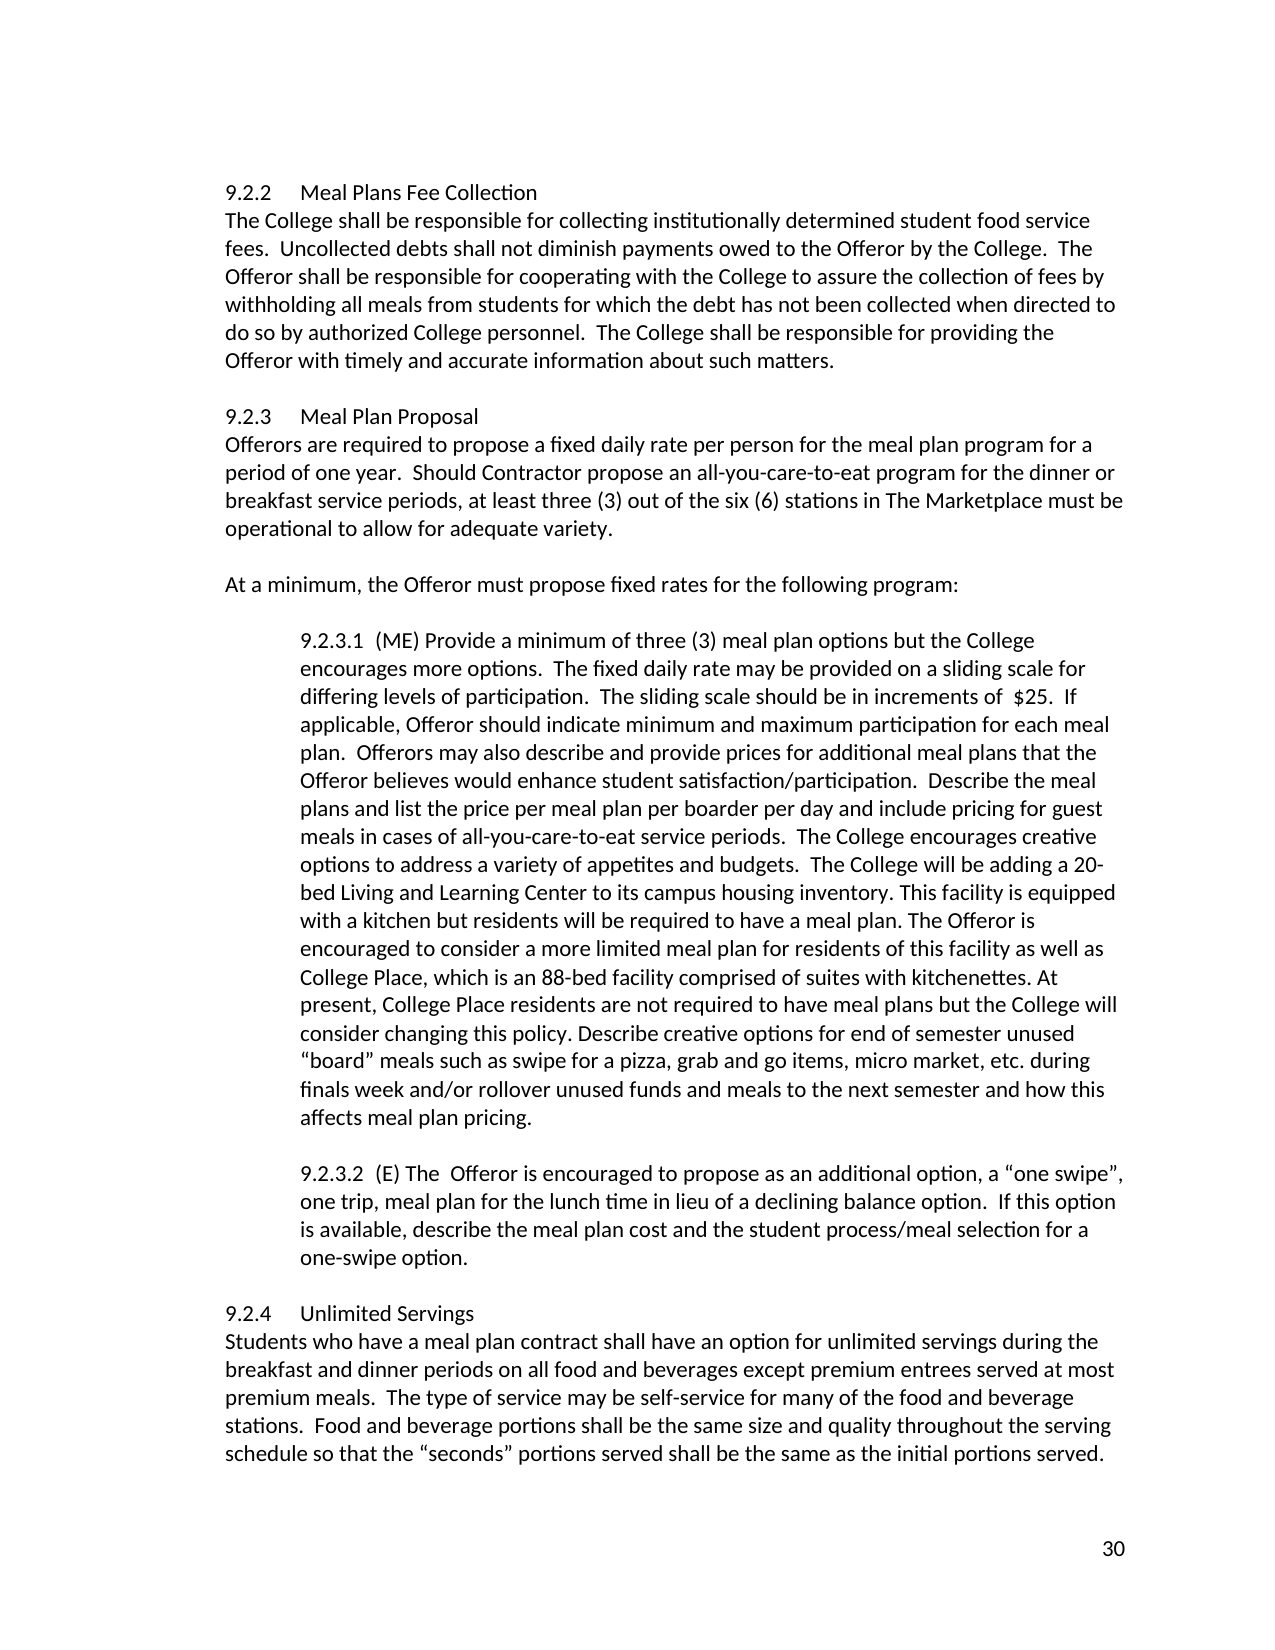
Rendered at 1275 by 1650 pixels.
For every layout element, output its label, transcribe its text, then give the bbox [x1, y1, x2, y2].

text At a minimum, the Offeror must propose fixed rates for the following program: [225, 570, 1125, 598]
subtitle Meal Plans Fee Collection [225, 178, 1125, 206]
subtitle Unlimited Servings [225, 1299, 1125, 1327]
text The College shall be responsible for collecting institutionally determined student food service fees. Uncollected debts shall not diminish payments owed to the Offeror by the College. The Offeror shall be responsible for cooperating with the College to assure the collection of fees by withholding all meals from students for which the debt has not been collected when directed to do so by authorized College personnel. The College shall be responsible for providing the Offeror with timely and accurate information about such matters. [225, 206, 1125, 374]
text Students who have a meal plan contract shall have an option for unlimited servings during the breakfast and dinner periods on all food and beverages except premium entrees served at most premium meals. The type of service may be self-service for many of the food and beverage stations. Food and beverage portions shall be the same size and quality throughout the serving schedule so that the “seconds” portions served shall be the same as the initial portions served. [225, 1327, 1125, 1467]
subtitle (ME) Provide a minimum of three (3) meal plan options but the College encourages more options. The fixed daily rate may be provided on a sliding scale for differing levels of participation. The sliding scale should be in increments of $25. If applicable, Offeror should indicate minimum and maximum participation for each meal plan. Offerors may also describe and provide prices for additional meal plans that the Offeror believes would enhance student satisfaction/participation. Describe the meal plans and list the price per meal plan per boarder per day and include pricing for guest meals in cases of all-you-care-to-eat service periods. The College encourages creative options to address a variety of appetites and budgets. The College will be adding a 20-bed Living and Learning Center to its campus housing inventory. This facility is equipped with a kitchen but residents will be required to have a meal plan. The Offeror is encouraged to consider a more limited meal plan for residents of this facility as well as College Place, which is an 88-bed facility comprised of suites with kitchenettes. At present, College Place residents are not required to have meal plans but the College will consider changing this policy. Describe creative options for end of semester unused “board” meals such as swipe for a pizza, grab and go items, micro market, etc. during finals week and/or rollover unused funds and meals to the next semester and how this affects meal plan pricing. [300, 626, 1125, 1131]
subtitle Meal Plan Proposal [225, 402, 1125, 430]
subtitle (E) The Offeror is encouraged to propose as an additional option, a “one swipe”, one trip, meal plan for the lunch time in lieu of a declining balance option. If this option is available, describe the meal plan cost and the student process/meal selection for a one-swipe option. [300, 1159, 1125, 1271]
text Offerors are required to propose a fixed daily rate per person for the meal plan program for a period of one year. Should Contractor propose an all-you-care-to-eat program for the dinner or breakfast service periods, at least three (3) out of the six (6) stations in The Marketplace must be operational to allow for adequate variety. [225, 430, 1125, 542]
